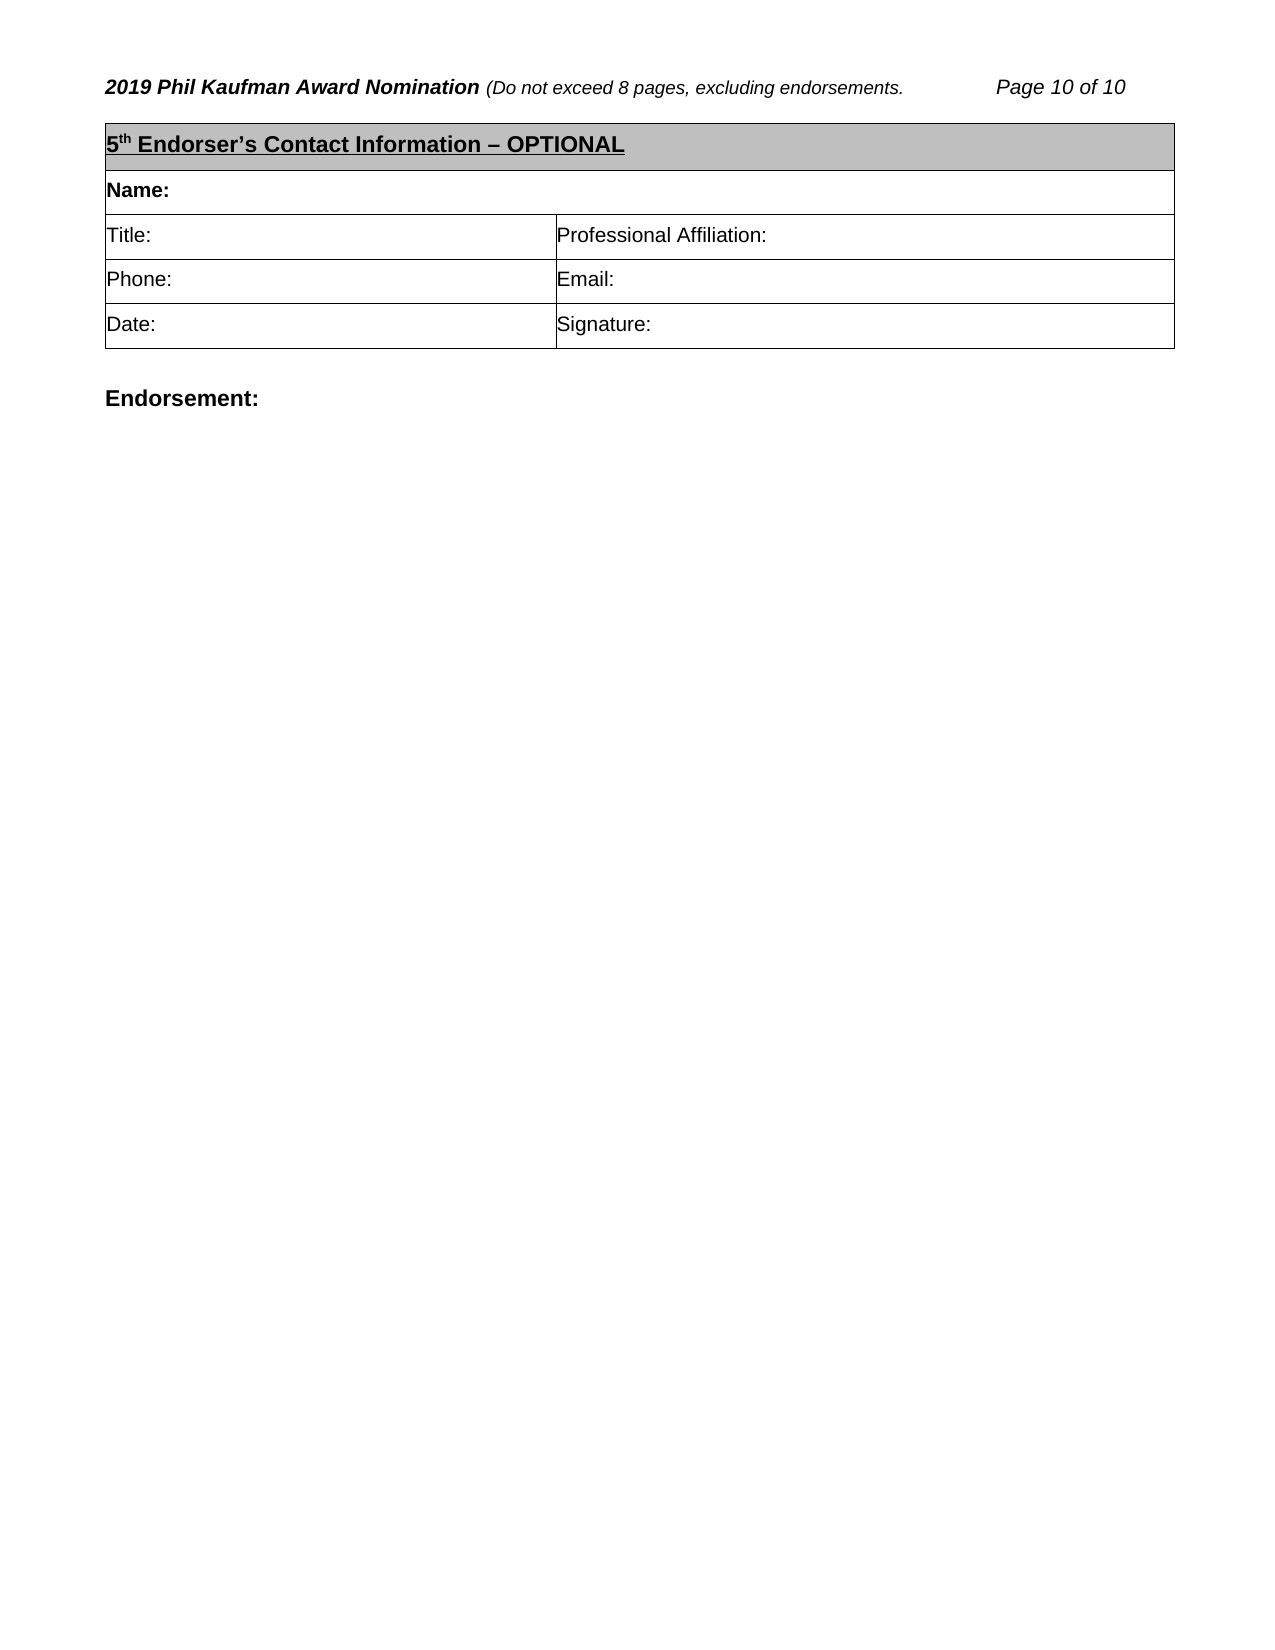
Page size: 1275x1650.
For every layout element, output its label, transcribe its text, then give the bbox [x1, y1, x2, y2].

table_header 5th Endorser’s Contact Information – OPTIONAL [106, 124, 1174, 170]
table_cell Name: [106, 171, 1174, 214]
table_cell Professional Affiliation: [557, 215, 1174, 259]
table_cell Email: [557, 260, 1174, 303]
text Endorsement: [105, 385, 1170, 411]
table_cell Title: [106, 215, 556, 259]
table_cell Phone: [106, 260, 556, 303]
table_cell Signature: [557, 304, 1174, 348]
table_cell Date: [106, 304, 556, 348]
